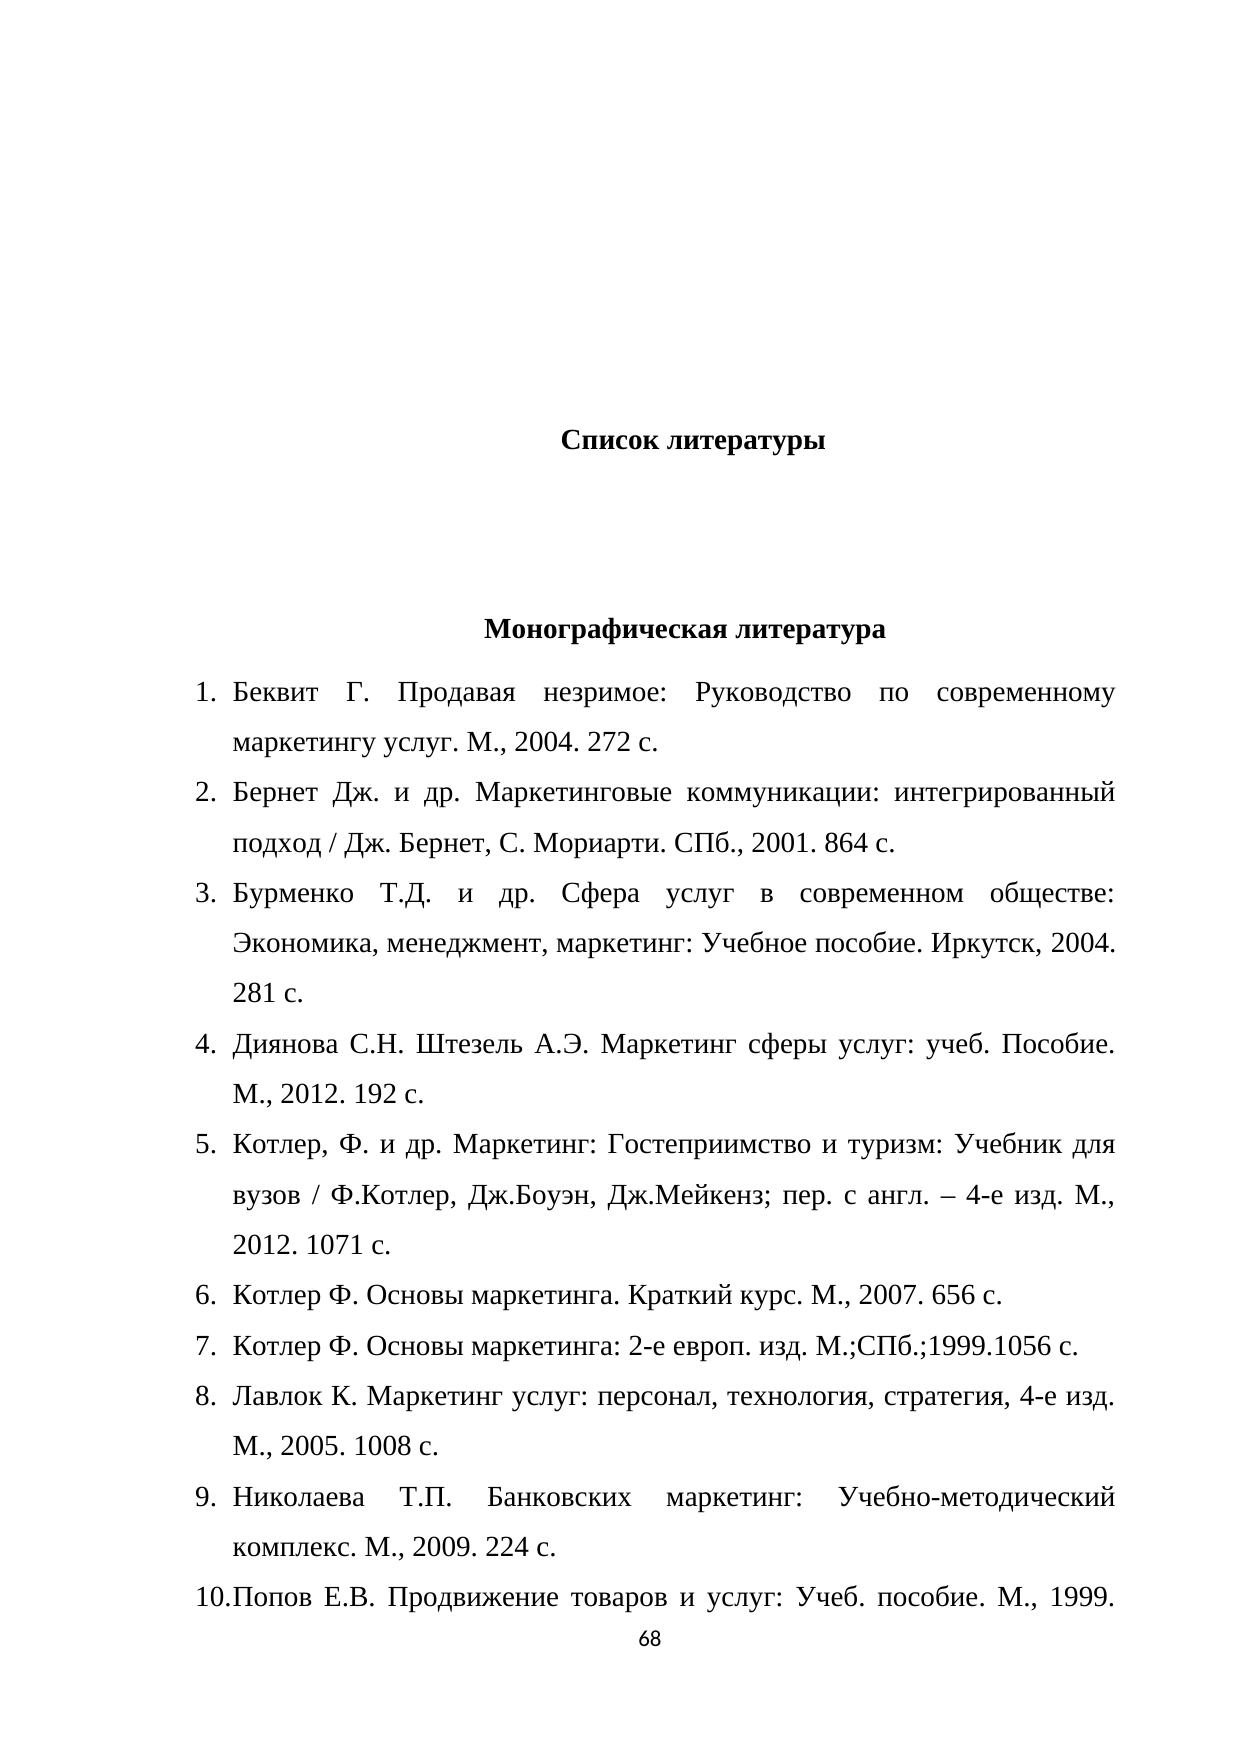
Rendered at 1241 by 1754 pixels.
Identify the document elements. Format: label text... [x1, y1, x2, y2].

list Котлер Ф. Основы маркетинга: 2-е европ. изд. М.;СПб.;1999.1056 с. [195, 1328, 1116, 1361]
text Список литературы [195, 422, 1116, 456]
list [195, 1579, 1116, 1613]
list Бурменко Т.Д. и др. Сфера услуг в современном обществе: Экономика, менеджмент, маркетинг: Учебное пособие. Иркутск, 2004. 281 с. [195, 875, 1116, 1009]
list Беквит Г. Продавая незримое: Руководство по современному маркетингу услуг. М., 2004. 272 с. [195, 674, 1116, 758]
list Котлер Ф. Основы маркетинга. Краткий курс. М., 2007. 656 с. [195, 1277, 1116, 1311]
list Котлер, Ф. и др. Маркетинг: Гостеприимство и туризм: Учебник для вузов / Ф.Котлер, Дж.Боуэн, Дж.Мейкенз; пер. с англ. – 4-е изд. М., 2012. 1071 с. [195, 1127, 1116, 1261]
list Лавлок К. Маркетинг услуг: персонал, технология, стратегия, 4-е изд. М., 2005. 1008 с. [195, 1378, 1116, 1462]
list Николаева Т.П. Банковских маркетинг: Учебно-методический комплекс. М., 2009. 224 с. [195, 1479, 1116, 1563]
list Диянова С.Н. Штезель А.Э. Маркетинг сферы услуг: учеб. Пособие. М., 2012. 192 с. [195, 1026, 1116, 1110]
list Бернет Дж. и др. Маркетинговые коммуникации: интегрированный подход / Дж. Бернет, С. Мориарти. СПб., 2001. 864 с. [195, 774, 1116, 858]
text Монографическая литература [195, 611, 1116, 644]
